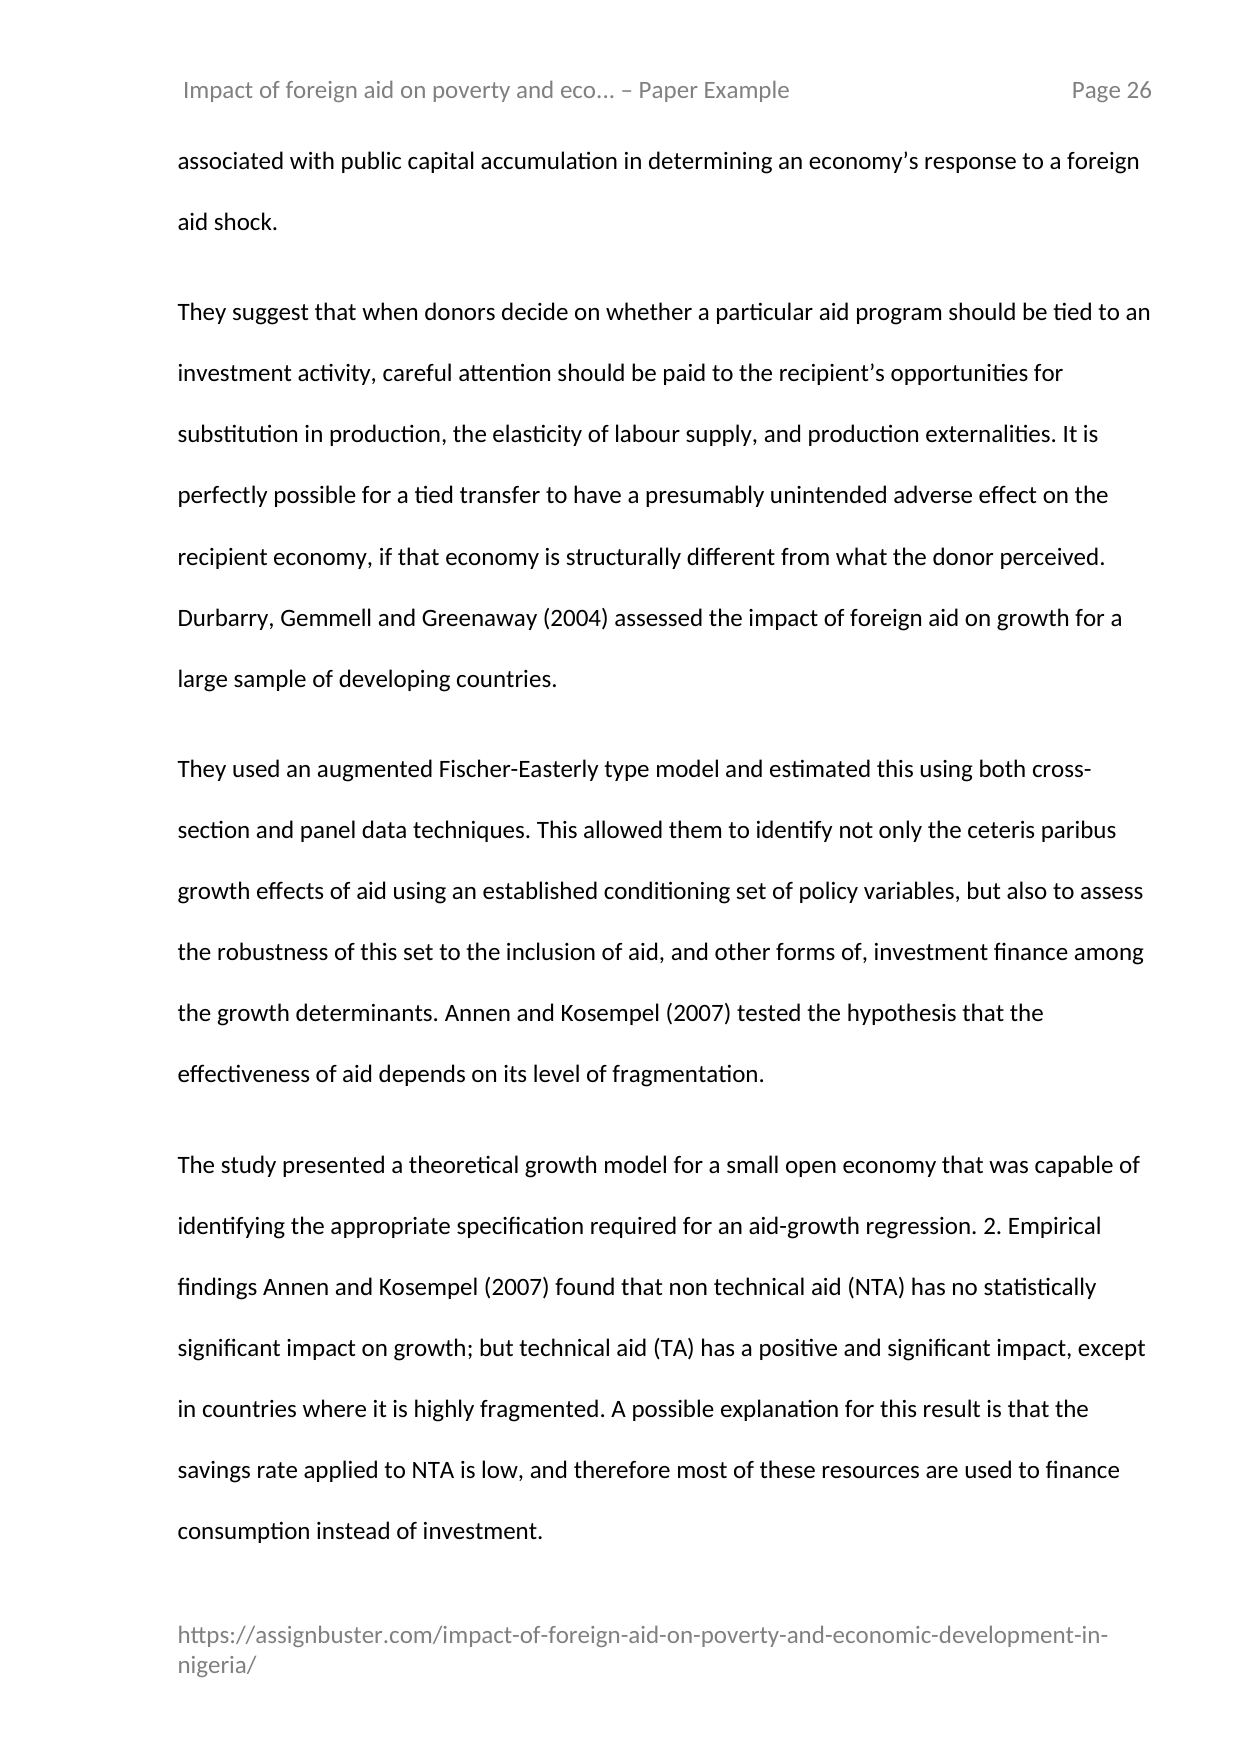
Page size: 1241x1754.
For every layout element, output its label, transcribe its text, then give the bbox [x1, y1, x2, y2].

text The study presented a theoretical growth model for a small open economy that was capable of identifying the appropriate specification required for an aid-growth regression. 2. Empirical findings Annen and Kosempel (2007) found that non technical aid (NTA) has no statistically significant impact on growth; but technical aid (TA) has a positive and significant impact, except in countries where it is highly fragmented. A possible explanation for this result is that the savings rate applied to NTA is low, and therefore most of these resources are used to finance consumption instead of investment. [177, 1149, 1152, 1546]
text They suggest that when donors decide on whether a particular aid program should be tied to an investment activity, careful attention should be paid to the recipient’s opportunities for substitution in production, the elasticity of labour supply, and production externalities. It is perfectly possible for a tied transfer to have a presumably unintended adverse effect on the recipient economy, if that economy is structurally different from what the donor perceived. Durbarry, Gemmell and Greenaway (2004) assessed the impact of foreign aid on growth for a large sample of developing countries. [177, 297, 1152, 693]
text They used an augmented Fischer-Easterly type model and estimated this using both cross-section and panel data techniques. This allowed them to identify not only the ceteris paribus growth effects of aid using an established conditioning set of policy variables, but also to assess the robustness of this set to the inclusion of aid, and other forms of, investment finance among the growth determinants. Annen and Kosempel (2007) tested the hypothesis that the effectiveness of aid depends on its level of fragmentation. [177, 753, 1152, 1089]
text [177, 145, 1152, 237]
